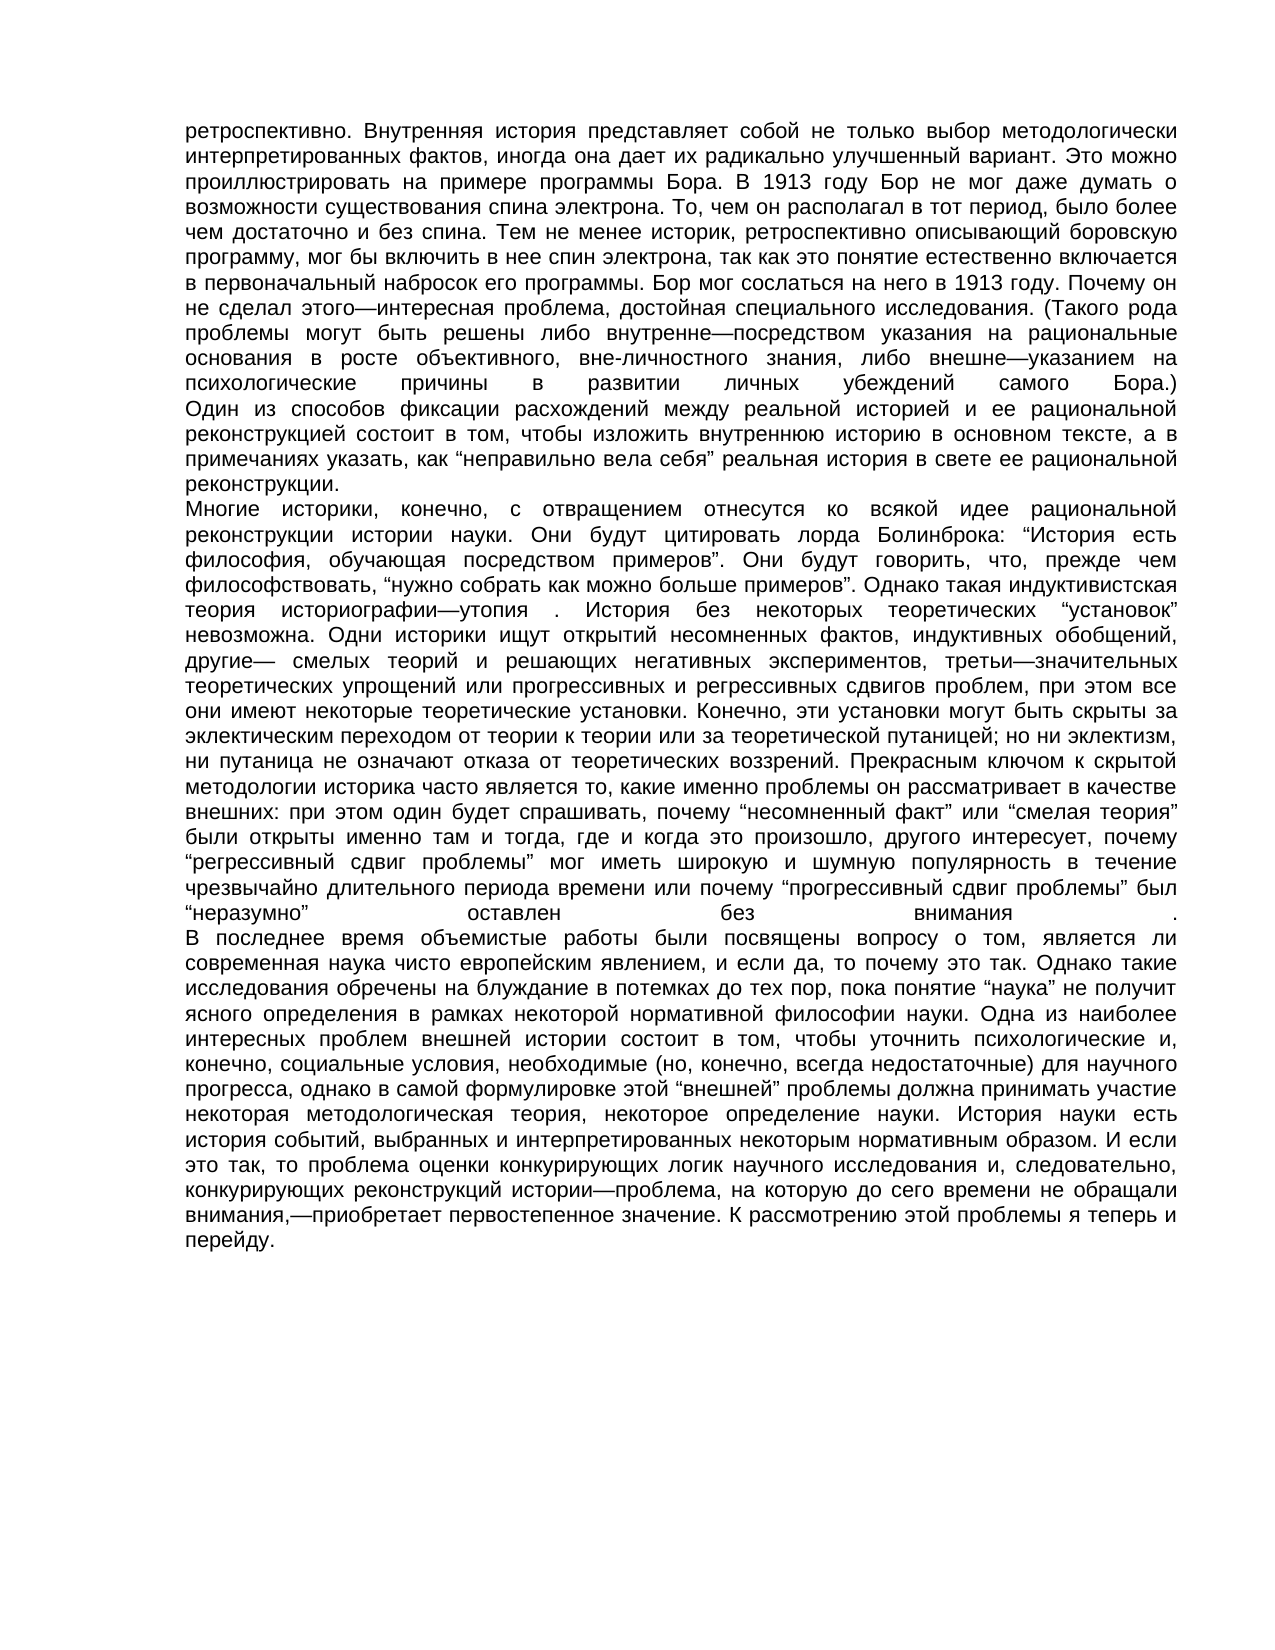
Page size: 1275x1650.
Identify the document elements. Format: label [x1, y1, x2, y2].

text [185, 118, 1179, 1252]
